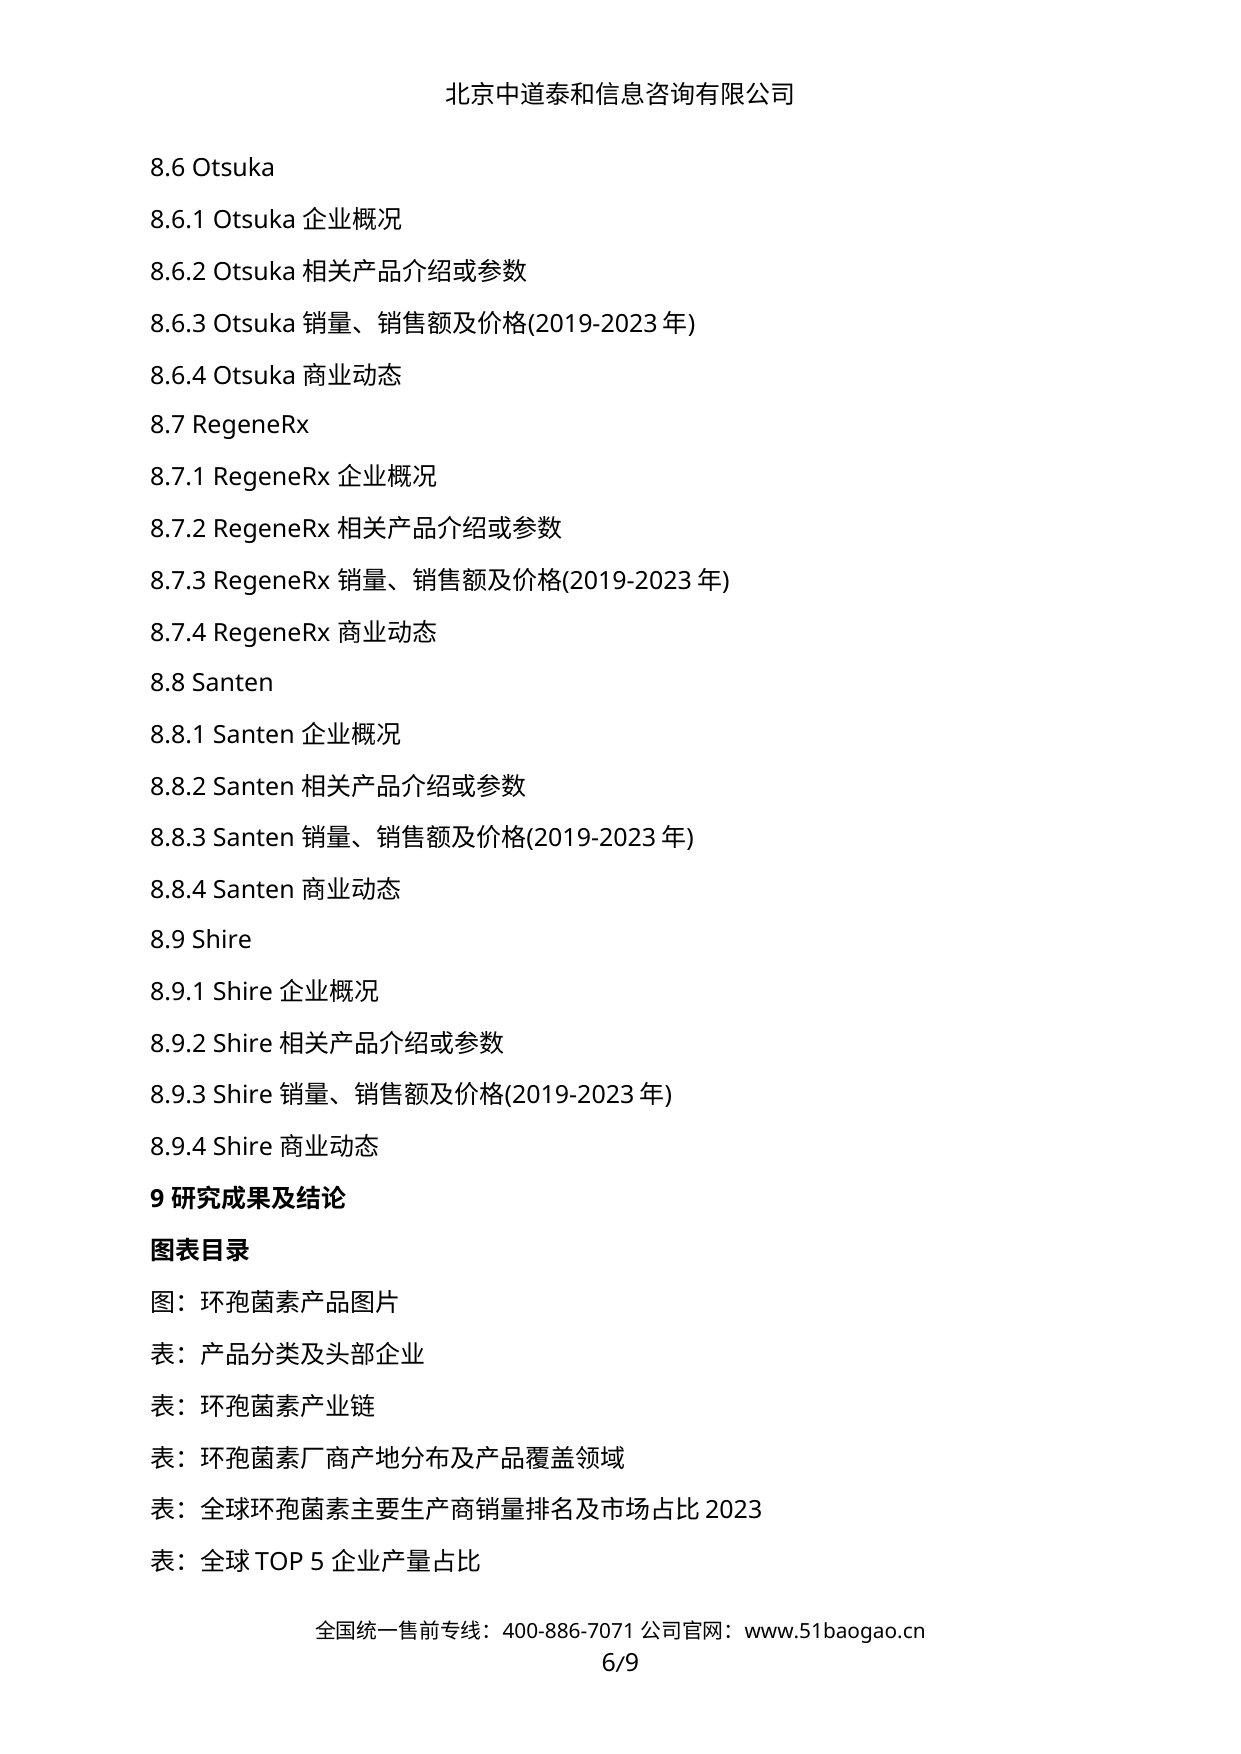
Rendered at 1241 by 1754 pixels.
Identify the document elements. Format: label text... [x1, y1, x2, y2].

text 表：环孢菌素厂商产地分布及产品覆盖领域 [150, 1438, 1090, 1474]
text 8.8.3 Santen 销量、销售额及价格(2019-2023年) [150, 818, 1090, 854]
text 8.8.4 Santen 商业动态 [150, 870, 1090, 906]
text 8.9.4 Shire 商业动态 [150, 1127, 1090, 1163]
text 8.7.4 RegeneRx 商业动态 [150, 612, 1090, 649]
text 8.6.1 Otsuka 企业概况 [150, 200, 1090, 236]
text 8.9.3 Shire 销量、销售额及价格(2019-2023年) [150, 1075, 1090, 1111]
text 表：全球环孢菌素主要生产商销量排名及市场占比2023 [150, 1490, 1090, 1526]
text 8.7.2 RegeneRx 相关产品介绍或参数 [150, 509, 1090, 545]
text 8.9.2 Shire 相关产品介绍或参数 [150, 1023, 1090, 1059]
text 8.8.1 Santen 企业概况 [150, 714, 1090, 750]
text 表：全球TOP 5 企业产量占比 [150, 1542, 1090, 1578]
text 8.8.2 Santen 相关产品介绍或参数 [150, 766, 1090, 802]
text 图表目录 [150, 1231, 1090, 1267]
text 8.9.1 Shire 企业概况 [150, 971, 1090, 1007]
text 表：环孢菌素产业链 [150, 1386, 1090, 1422]
text 8.6.4 Otsuka 商业动态 [150, 355, 1090, 392]
text 8.8 Santen [150, 664, 1090, 698]
text 8.7 RegeneRx [150, 407, 1090, 441]
text 8.6 Otsuka [150, 150, 1090, 184]
text 8.7.1 RegeneRx 企业概况 [150, 457, 1090, 493]
text 9 研究成果及结论 [150, 1179, 1090, 1215]
text 8.7.3 RegeneRx 销量、销售额及价格(2019-2023年) [150, 561, 1090, 597]
text 图：环孢菌素产品图片 [150, 1282, 1090, 1319]
text 8.6.3 Otsuka 销量、销售额及价格(2019-2023年) [150, 303, 1090, 340]
text 8.9 Shire [150, 922, 1090, 956]
text 表：产品分类及头部企业 [150, 1334, 1090, 1371]
text 8.6.2 Otsuka 相关产品介绍或参数 [150, 252, 1090, 288]
